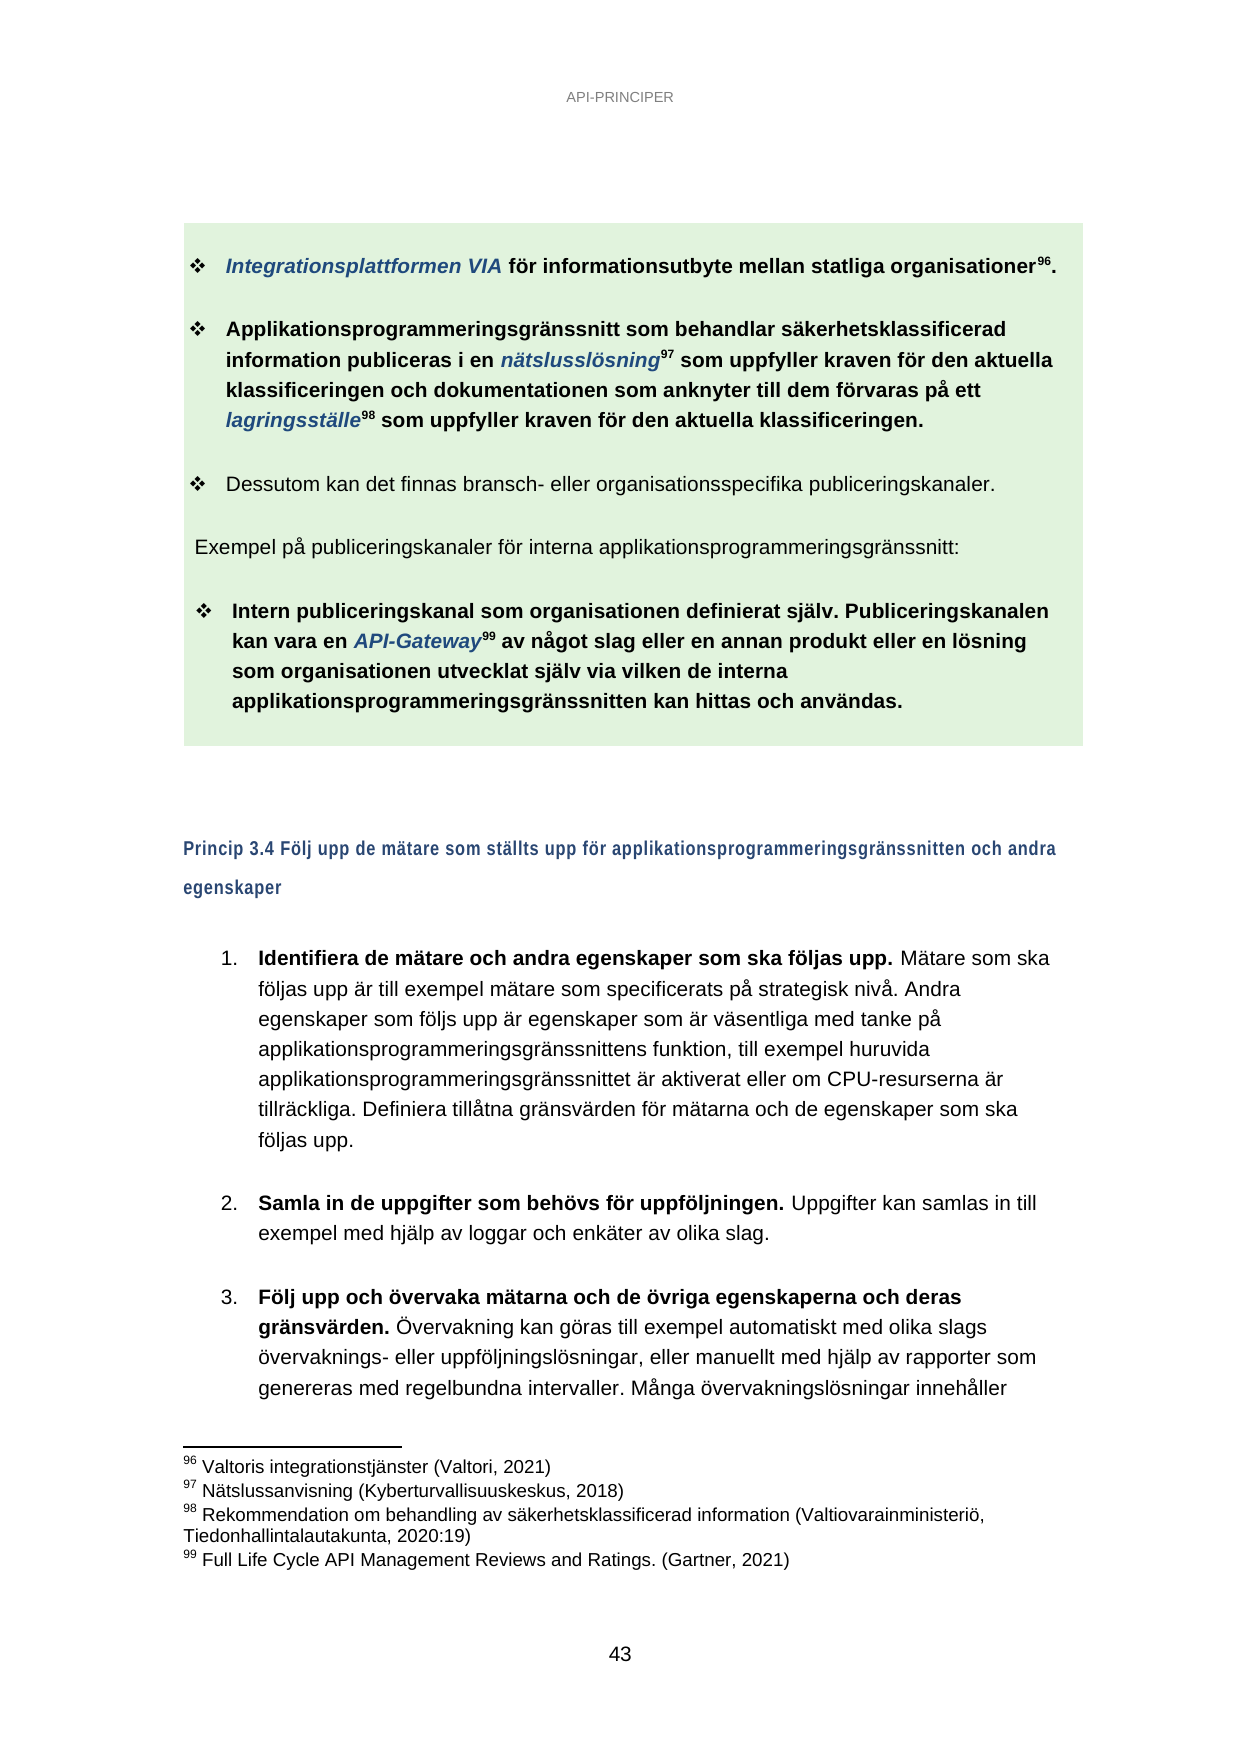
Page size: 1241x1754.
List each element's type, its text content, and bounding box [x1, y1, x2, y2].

list Identifiera de mätare och andra egenskaper som ska följas upp. Mätare som ska följas upp är till exempel mätare som specificerats på strategisk nivå. Andra egenskaper som följs upp är egenskaper som är väsentliga med tanke på applikationsprogrammeringsgränssnittens funktion, till exempel huruvida applikationsprogrammeringsgränssnittet är aktiverat eller om CPU-resurserna är tillräckliga. Definiera tillåtna gränsvärden för mätarna och de egenskaper som ska följas upp. [221, 940, 1057, 1151]
subtitle Princip 3.4 Följ upp de mätare som ställts upp för applikationsprogrammeringsgränssnitten och andra egenskaper [183, 836, 1057, 915]
table_cell Exempel på väldokumenterade gränssnitt, i vilka också användarnas tester möjliggjorts: Traficom Avoin Data API. Vero API. Tilläggsmaterial som gäller testning: Anvisning för testning av API:er , innehåller också exempel på verktyg som används vid testning av applikationsprogrammeringsgränssnitt. Övriga systemtestningsanvisningar, såsom w3chools Software Testing Tutorial Library eller Software Testing Fundamentals. DevOps testanvisning av DevOps Institute. Tilläggsmaterial som gäller versionshantering: Semantisk versionshantering. Tilläggsmaterial som gäller dokumentering: Ta del av Open API Initiatives Open API Specification och RAML specifikationer. De flesta API-administrationsverktyg kommer med automatisk API-dokumentering. Det lönar sig att använda funktionen. Exempel på API-administrationsverktyg finns bl.a. på Gartners utvärderingswebbplats. Det finns också separata verktyg, till exempel Swagger U I . Exempel på publiceringskanaler för offentliga applikationsprogrammeringsgränssnitt: Servicedatalagret eller avoindata.fi. Exempel på publiceringskanaler för applikationsprogrammeringsgränssnitt som är avsedda för partner: Informationsleden Suomi.fi enligt den användningsskyldighet som föreskrivs i lag. Integrationsplattformen VIA för informationsutbyte mellan statliga organisationer. Applikationsprogrammeringsgränssnitt som behandlar säkerhetsklassificerad information publiceras i en nätslusslösning som uppfyller kraven för den aktuella klassificeringen och dokumentationen som anknyter till dem förvaras på ett lagringsställe som uppfyller kraven för den aktuella klassificeringen. Dessutom kan det finnas bransch- eller organisationsspecifika publiceringskanaler. Exempel på publiceringskanaler för interna applikationsprogrammeringsgränssnitt: Intern publiceringskanal som organisationen definierat själv. Publiceringskanalen kan vara en API-Gateway av något slag eller en annan produkt eller en lösning som organisationen utvecklat själv via vilken de interna applikationsprogrammeringsgränssnitten kan hittas och användas. [184, 223, 1083, 746]
list Samla in de uppgifter som behövs för uppföljningen. Uppgifter kan samlas in till exempel med hjälp av loggar och enkäter av olika slag. [221, 1185, 1057, 1245]
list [221, 1278, 1057, 1399]
